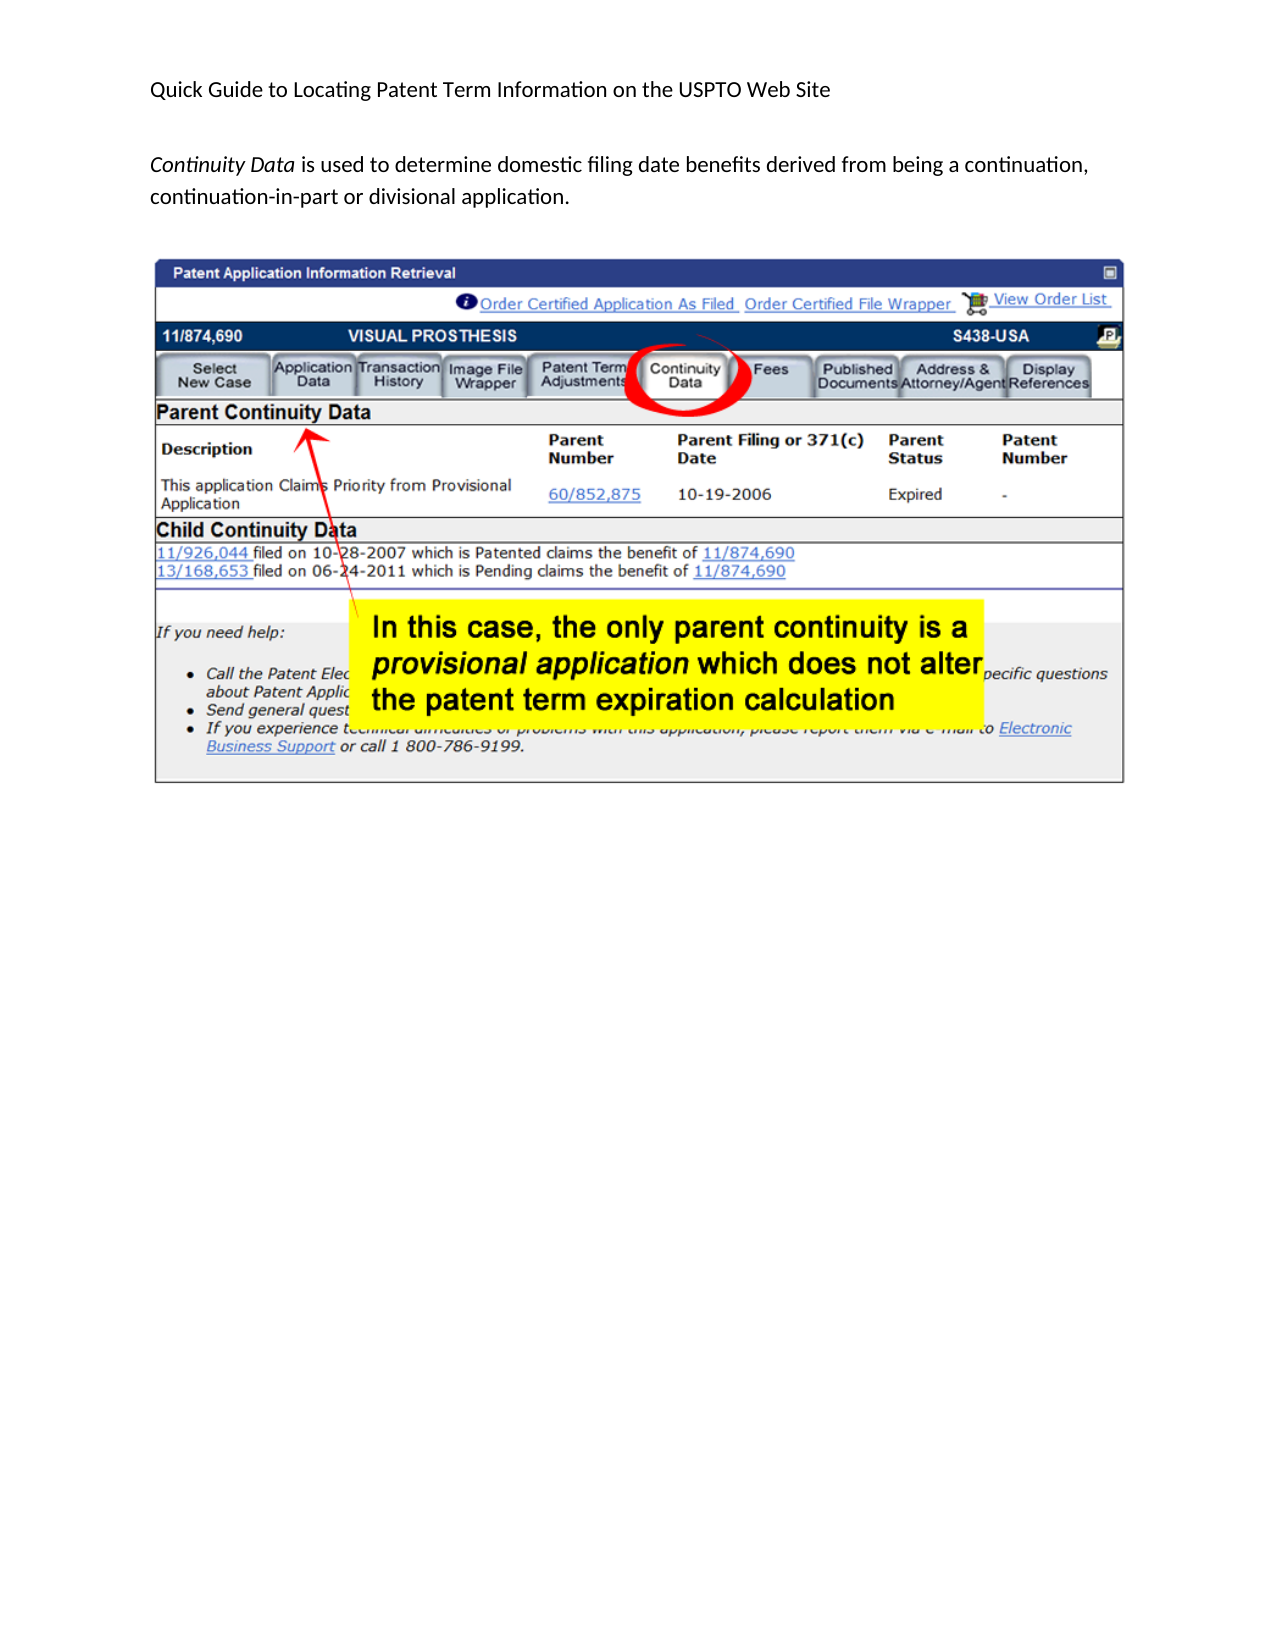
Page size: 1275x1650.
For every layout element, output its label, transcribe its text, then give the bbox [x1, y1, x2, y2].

picture [150, 246, 1125, 788]
text Continuity Data is used to determine domestic filing date benefits derived from being a continuation, continuation-in-part or divisional application. [150, 150, 1125, 246]
